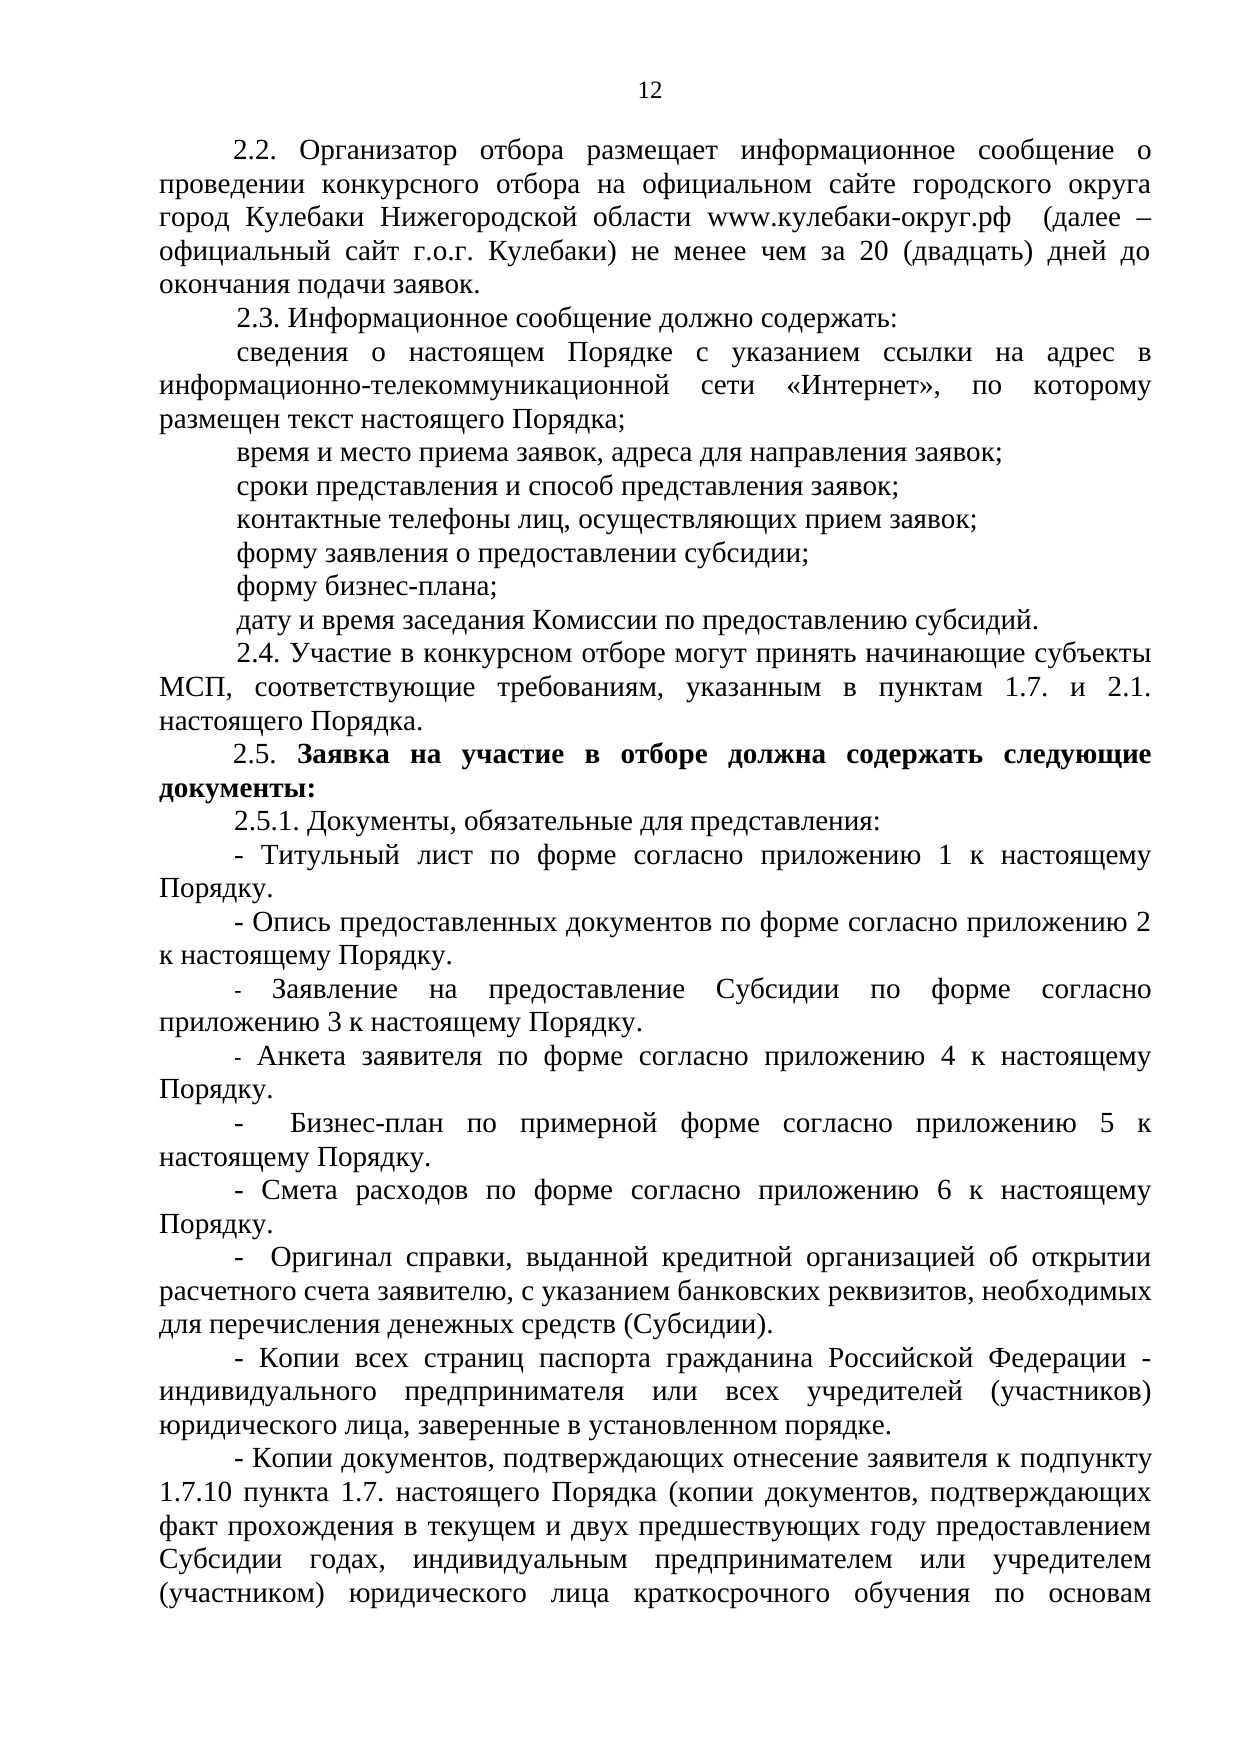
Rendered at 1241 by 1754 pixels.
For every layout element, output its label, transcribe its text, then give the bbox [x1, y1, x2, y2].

table_header ПРИЛОЖЕНИЕ 1 к постановлению администрации городского округа город Кулебаки № [136, 133, 1163, 1608]
